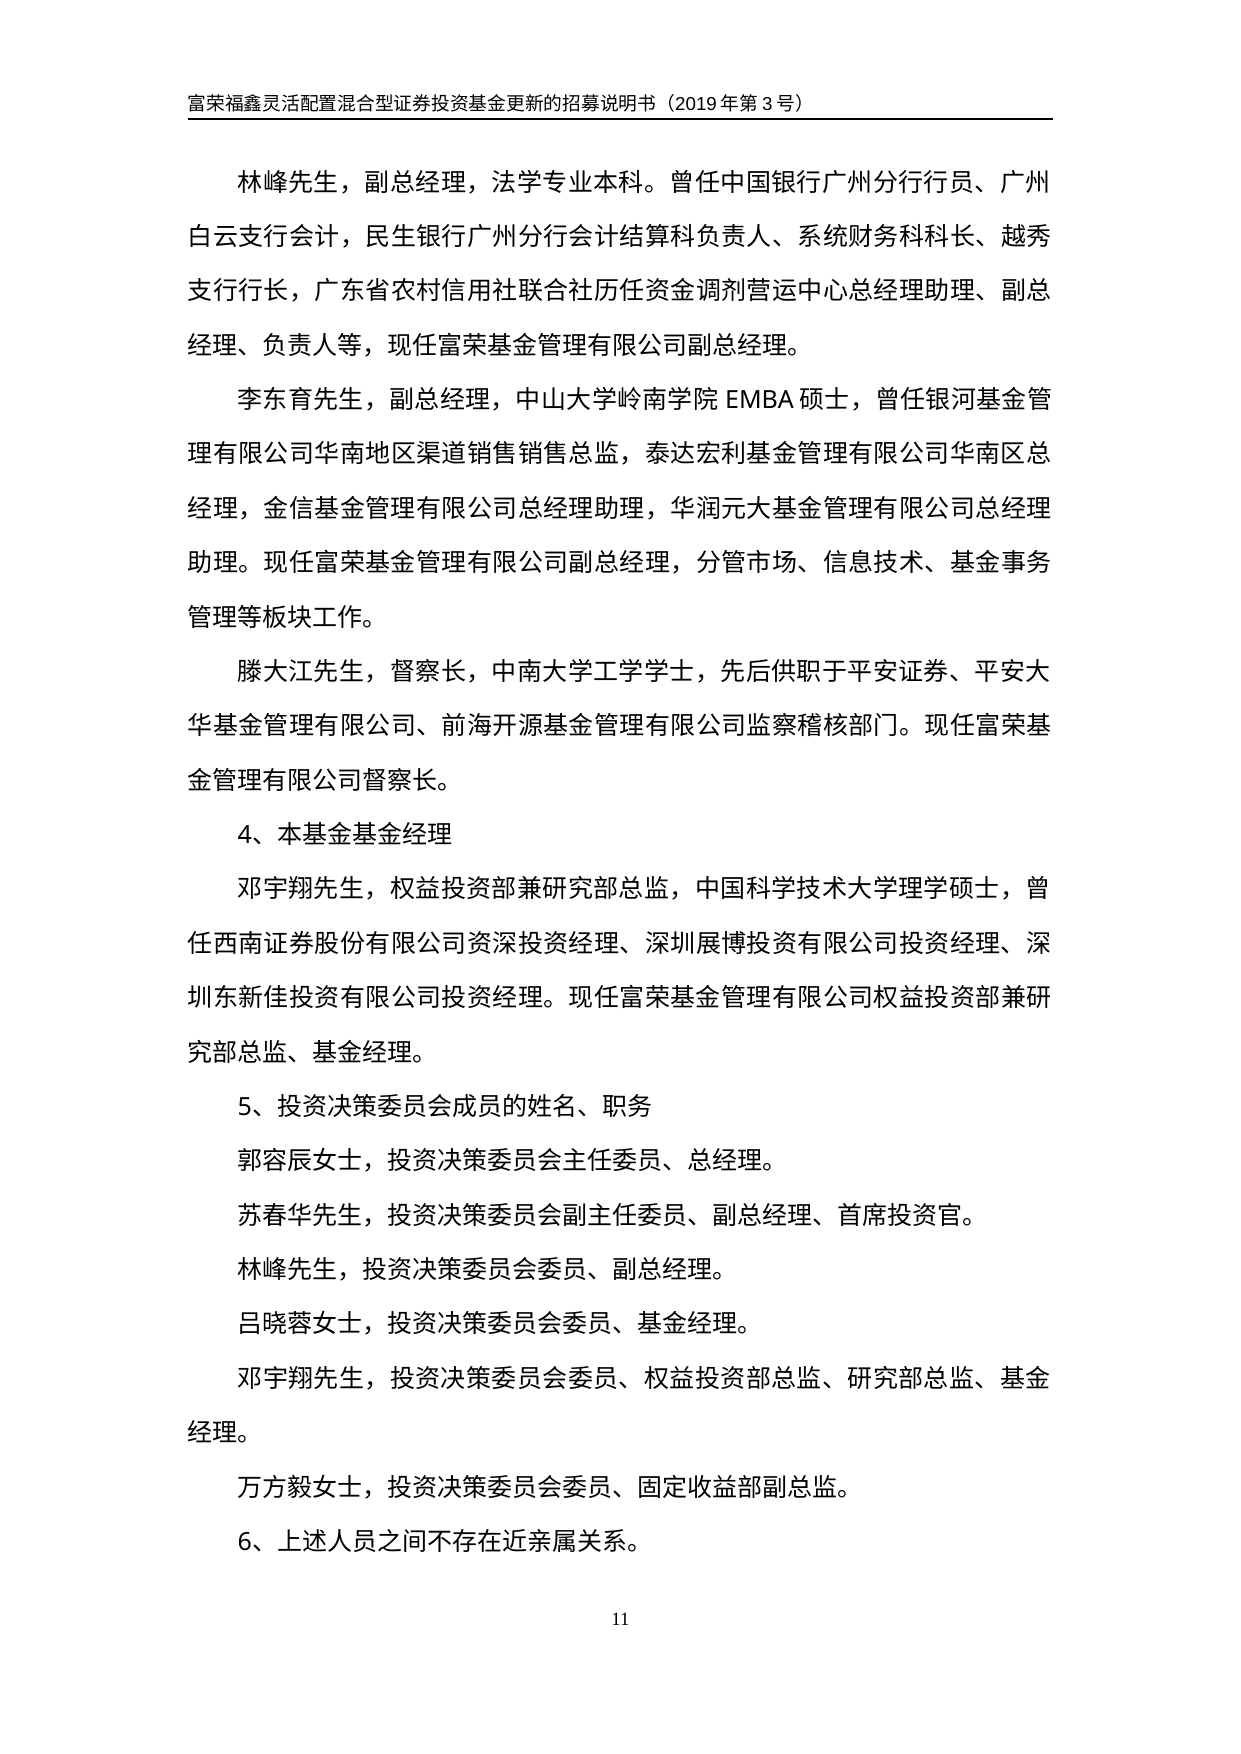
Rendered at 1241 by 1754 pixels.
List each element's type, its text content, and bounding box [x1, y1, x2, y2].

text 万方毅女士，投资决策委员会委员、固定收益部副总监。 [187, 1467, 1053, 1503]
text 5、投资决策委员会成员的姓名、职务 [187, 1086, 1053, 1123]
text 李东育先生，副总经理，中山大学岭南学院EMBA硕士，曾任银河基金管理有限公司华南地区渠道销售销售总监，泰达宏利基金管理有限公司华南区总经理，金信基金管理有限公司总经理助理，华润元大基金管理有限公司总经理助理。现任富荣基金管理有限公司副总经理，分管市场、信息技术、基金事务管理等板块工作。 [187, 379, 1053, 633]
text 4、本基金基金经理 [187, 814, 1053, 851]
text 邓宇翔先生，权益投资部兼研究部总监，中国科学技术大学理学硕士，曾任西南证券股份有限公司资深投资经理、深圳展博投资有限公司投资经理、深圳东新佳投资有限公司投资经理。现任富荣基金管理有限公司权益投资部兼研究部总监、基金经理。 [187, 869, 1053, 1068]
text 郭容辰女士，投资决策委员会主任委员、总经理。 [187, 1141, 1053, 1177]
text 邓宇翔先生，投资决策委员会委员、权益投资部总监、研究部总监、基金经理。 [187, 1358, 1053, 1449]
text 苏春华先生，投资决策委员会副主任委员、副总经理、首席投资官。 [187, 1195, 1053, 1231]
text 6、上述人员之间不存在近亲属关系。 [187, 1521, 1053, 1558]
text 林峰先生，投资决策委员会委员、副总经理。 [187, 1249, 1053, 1286]
text 滕大江先生，督察长，中南大学工学学士，先后供职于平安证券、平安大华基金管理有限公司、前海开源基金管理有限公司监察稽核部门。现任富荣基金管理有限公司督察长。 [187, 651, 1053, 796]
text 吕晓蓉女士，投资决策委员会委员、基金经理。 [187, 1304, 1053, 1340]
text 林峰先生，副总经理，法学专业本科。曾任中国银行广州分行行员、广州白云支行会计，民生银行广州分行会计结算科负责人、系统财务科科长、越秀支行行长，广东省农村信用社联合社历任资金调剂营运中心总经理助理、副总经理、负责人等，现任富荣基金管理有限公司副总经理。 [187, 162, 1053, 361]
